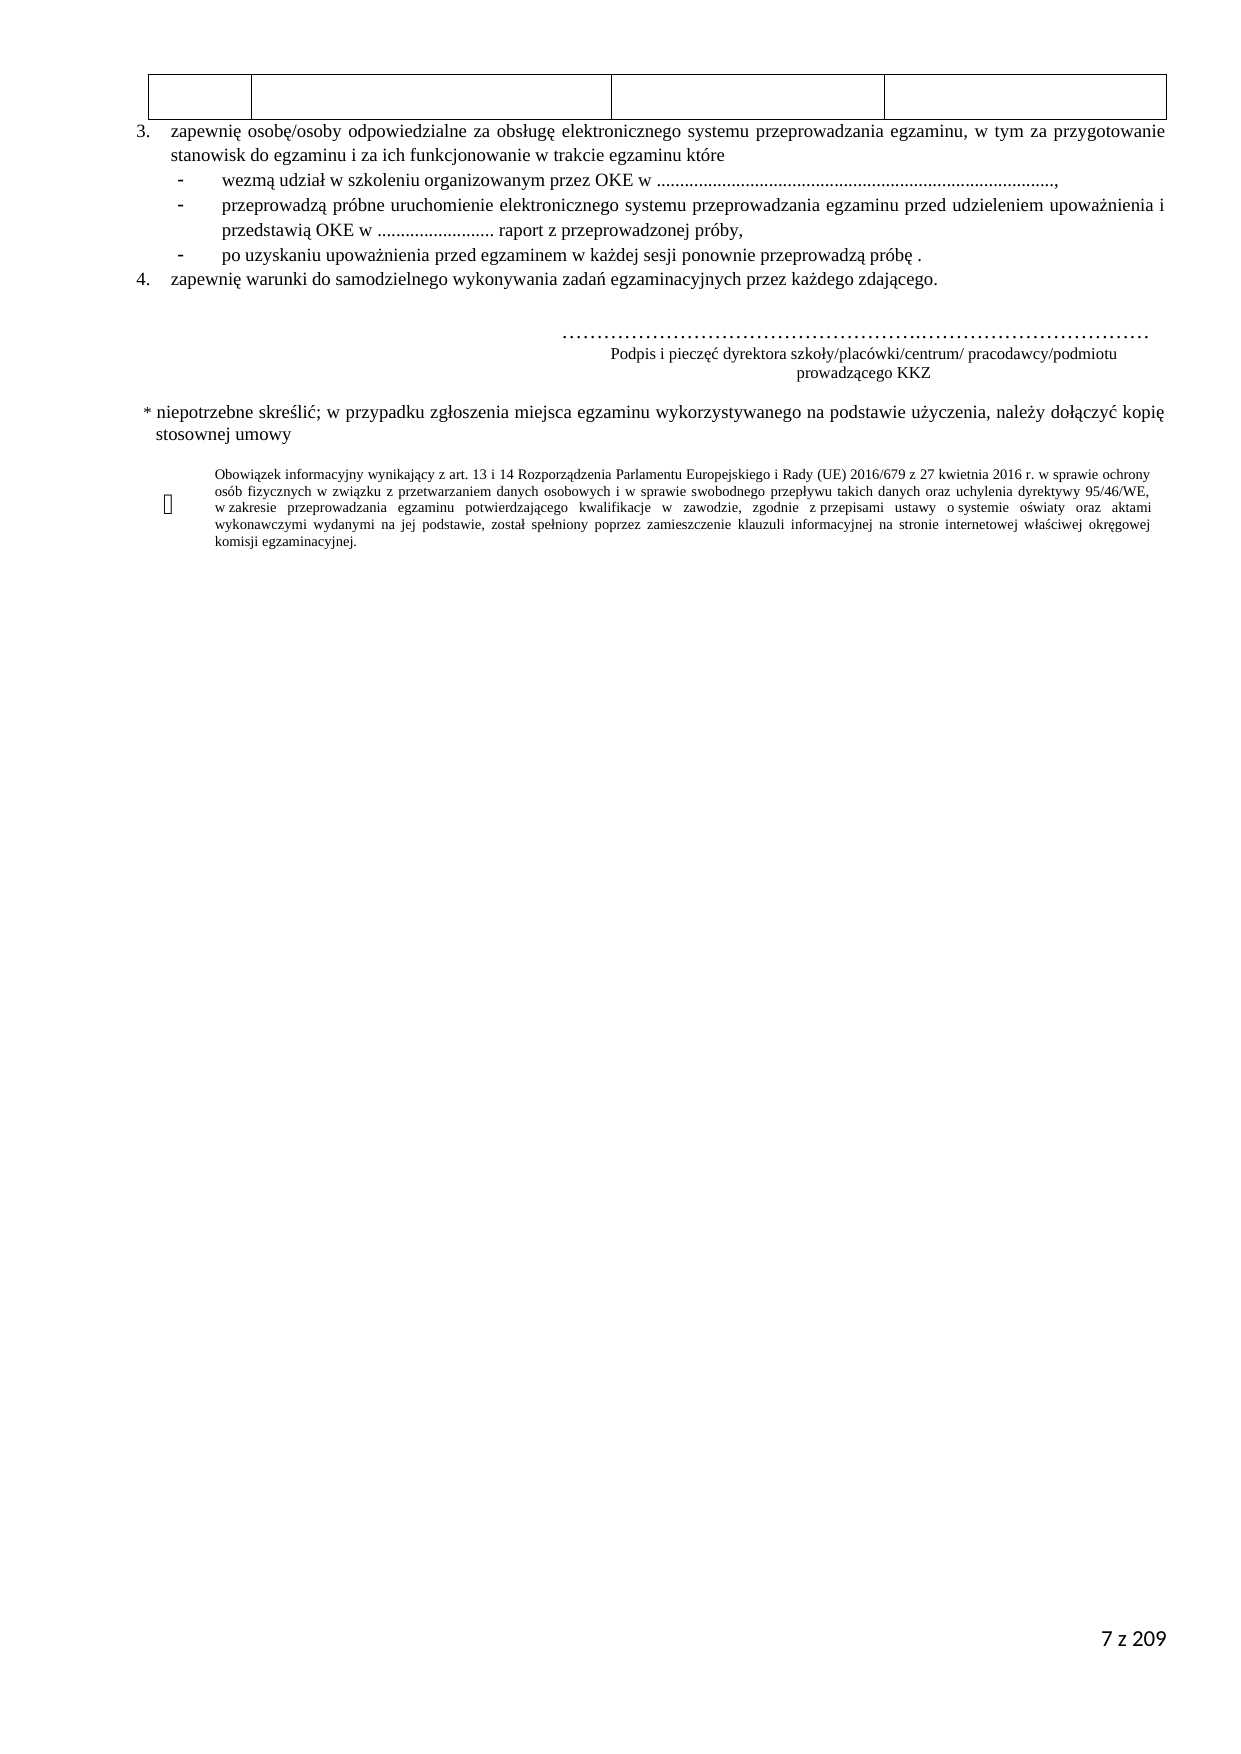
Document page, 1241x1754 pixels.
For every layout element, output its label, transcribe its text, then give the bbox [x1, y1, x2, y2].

table_cell [149, 75, 251, 118]
table_cell [885, 75, 1166, 118]
table_header Obowiązek informacyjny wynikający z art. 13 i 14 Rozporządzenia Parlamentu Europejskiego i Rady (UE) 2016/679 z 27 kwietnia 2016 r. w sprawie ochrony osób fizycznych w związku z przetwarzaniem danych osobowych i w sprawie swobodnego przepływu takich danych oraz uchylenia dyrektywy 95/46/WE, w zakresie przeprowadzania egzaminu potwierdzającego kwalifikacje w zawodzie, zgodnie z przepisami ustawy o systemie oświaty oraz aktami wykonawczymi wydanymi na jej podstawie, został spełniony poprzez zamieszczenie klauzuli informacyjnej na stronie internetowej właściwej okręgowej komisji egzaminacyjnej. [203, 466, 1163, 549]
table_cell [252, 75, 611, 118]
list wezmą udział w szkoleniu organizowanym przez OKE w ....................................................................................., [177, 169, 1167, 191]
list zapewnię warunki do samodzielnego wykonywania zadań egzaminacyjnych przez każdego zdającego. [136, 268, 1167, 290]
list * niepotrzebne skreślić; w przypadku zgłoszenia miejsca egzaminu wykorzystywanego na podstawie użyczenia, należy dołączyć kopię stosownej umowy [143, 401, 1166, 444]
list zapewnię osobę/osoby odpowiedzialne za obsługę elektronicznego systemu przeprowadzania egzaminu, w tym za przygotowanie stanowisk do egzaminu i za ich funkcjonowanie w trakcie egzaminu które [136, 119, 1167, 166]
table_header [152, 466, 203, 549]
table_cell [612, 75, 884, 118]
list Podpis i pieczęć dyrektora szkoły/placówki/centrum/ pracodawcy/podmiotu prowadzącego KKZ [561, 343, 1166, 382]
list …………………………………………….…………………………… [561, 319, 1166, 343]
list przeprowadzą próbne uruchomienie elektronicznego systemu przeprowadzania egzaminu przed udzieleniem upoważnienia i przedstawią OKE w ......................... raport z przeprowadzonej próby, [177, 194, 1167, 240]
list po uzyskaniu upoważnienia przed egzaminem w każdej sesji ponownie przeprowadzą próbę . [177, 243, 1167, 265]
